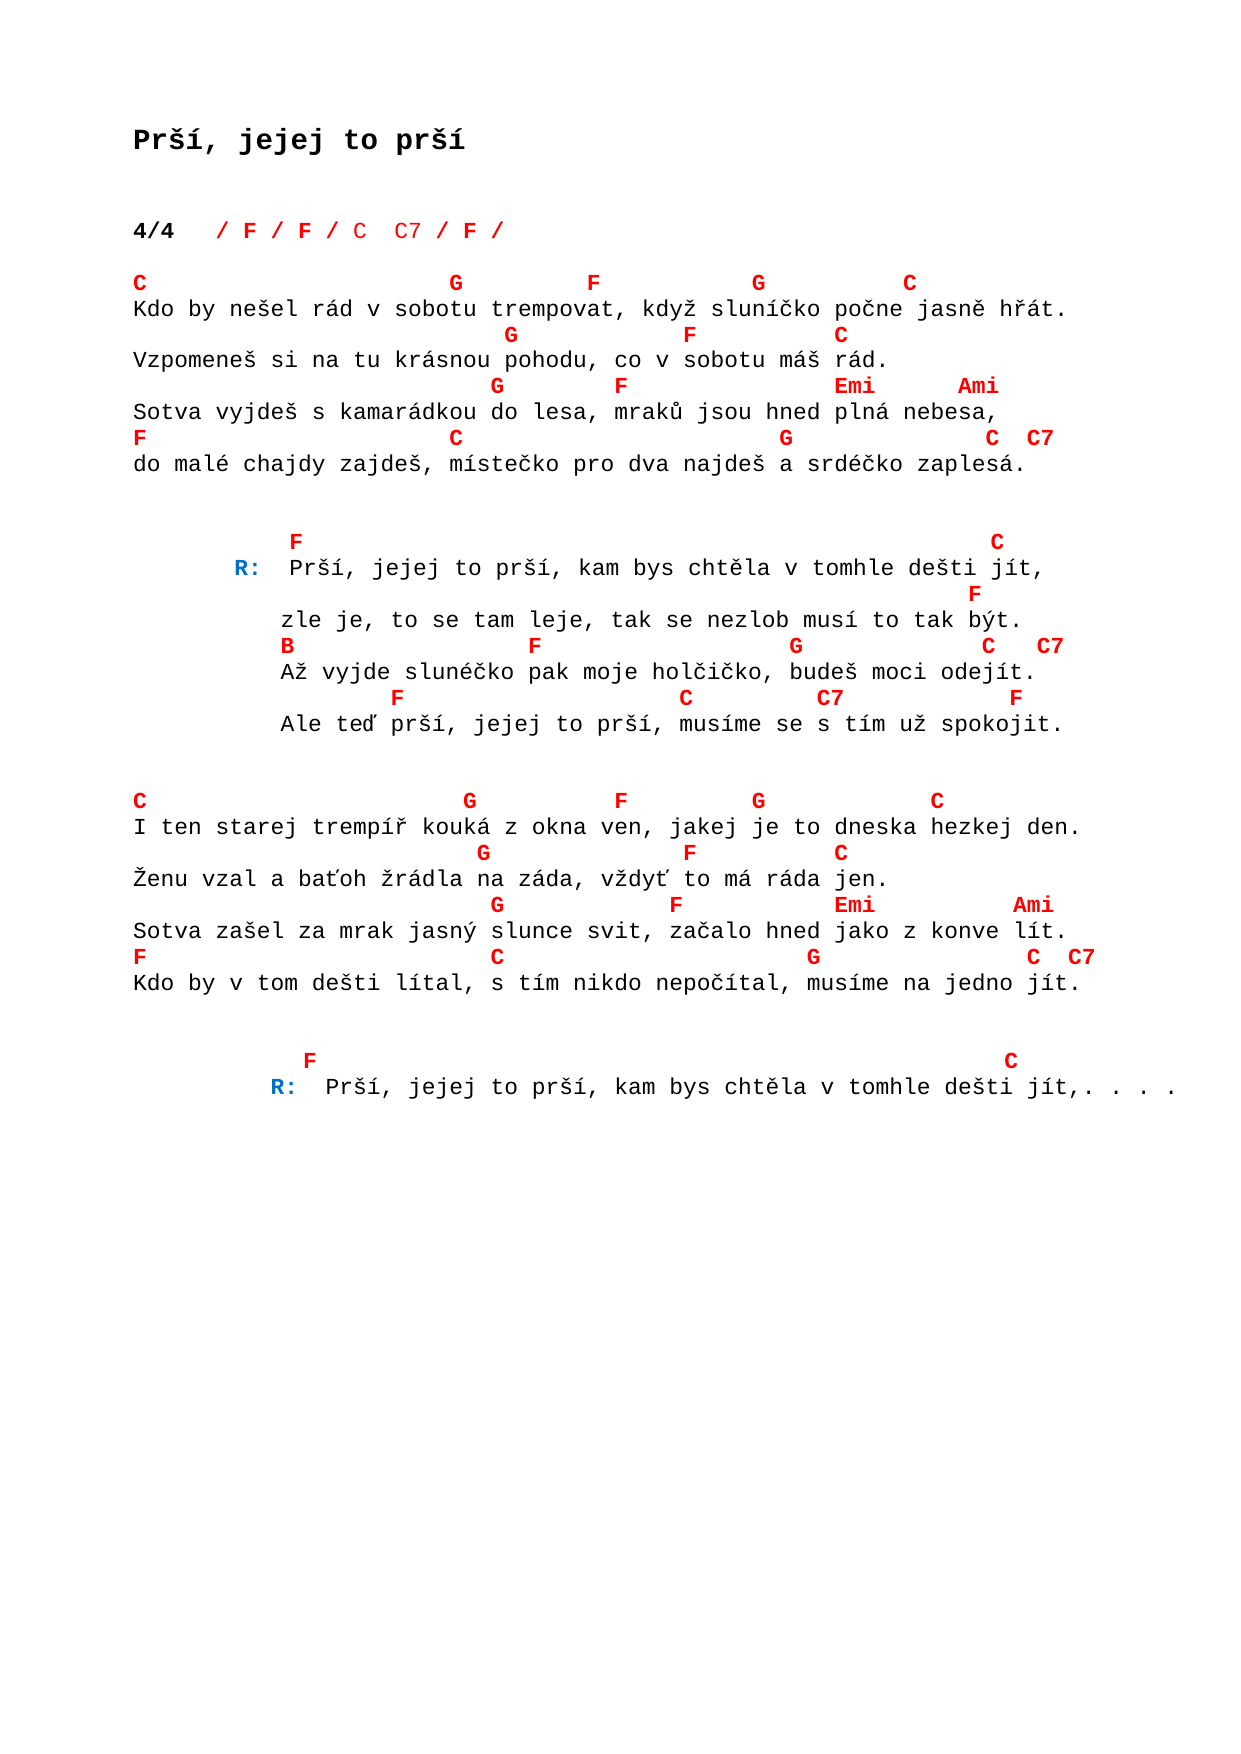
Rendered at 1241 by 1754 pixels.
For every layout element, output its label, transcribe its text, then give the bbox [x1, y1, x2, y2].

text Sotva vyjdeš s kamarádkou do lesa, mraků jsou hned plná nebesa, [133, 401, 1226, 427]
text F C [207, 530, 1226, 556]
text Sotva zašel za mrak jasný slunce svit, začalo hned jako z konve lít. [133, 919, 1226, 945]
text G F C [133, 323, 1226, 349]
text F C G C C7 [133, 427, 1226, 453]
text Prší, jejej to prší [133, 125, 1226, 158]
text G F Emi Ami [133, 375, 1226, 401]
text G F Emi Ami [133, 893, 1226, 919]
text G F C [133, 842, 1226, 868]
text C G F G C [133, 271, 1226, 297]
text Ale teď prší, jejej to prší, musíme se s tím už spokojit. [280, 712, 1226, 738]
text zle je, to se tam leje, tak se nezlob musí to tak být. [280, 608, 1226, 634]
text F C [207, 1049, 1226, 1075]
text Až vyjde slunéčko pak moje holčičko, budeš moci odejít. [280, 660, 1226, 686]
text Kdo by v tom dešti lítal, s tím nikdo nepočítal, musíme na jedno jít. [133, 971, 1226, 997]
text F [280, 582, 1226, 608]
text Kdo by nešel rád v sobotu trempovat, když sluníčko počne jasně hřát. [133, 297, 1226, 323]
text R: Prší, jejej to prší, kam bys chtěla v tomhle dešti jít,. . . . [133, 1075, 1226, 1101]
text Ženu vzal a baťoh žrádla na záda, vždyť to má ráda jen. [133, 868, 1226, 893]
text C G F G C [133, 790, 1226, 816]
text Vzpomeneš si na tu krásnou pohodu, co v sobotu máš rád. [133, 349, 1226, 375]
text do malé chajdy zajdeš, místečko pro dva najdeš a srdéčko zaplesá. [133, 453, 1226, 478]
text F C C7 F [280, 686, 1226, 712]
text R: Prší, jejej to prší, kam bys chtěla v tomhle dešti jít, [207, 556, 1226, 582]
text 4/4 / F / F / C C7 / F / [133, 219, 1226, 245]
text B F G C C7 [280, 634, 1226, 660]
text I ten starej trempíř kouká z okna ven, jakej je to dneska hezkej den. [133, 816, 1226, 842]
text F C G C C7 [133, 945, 1226, 971]
